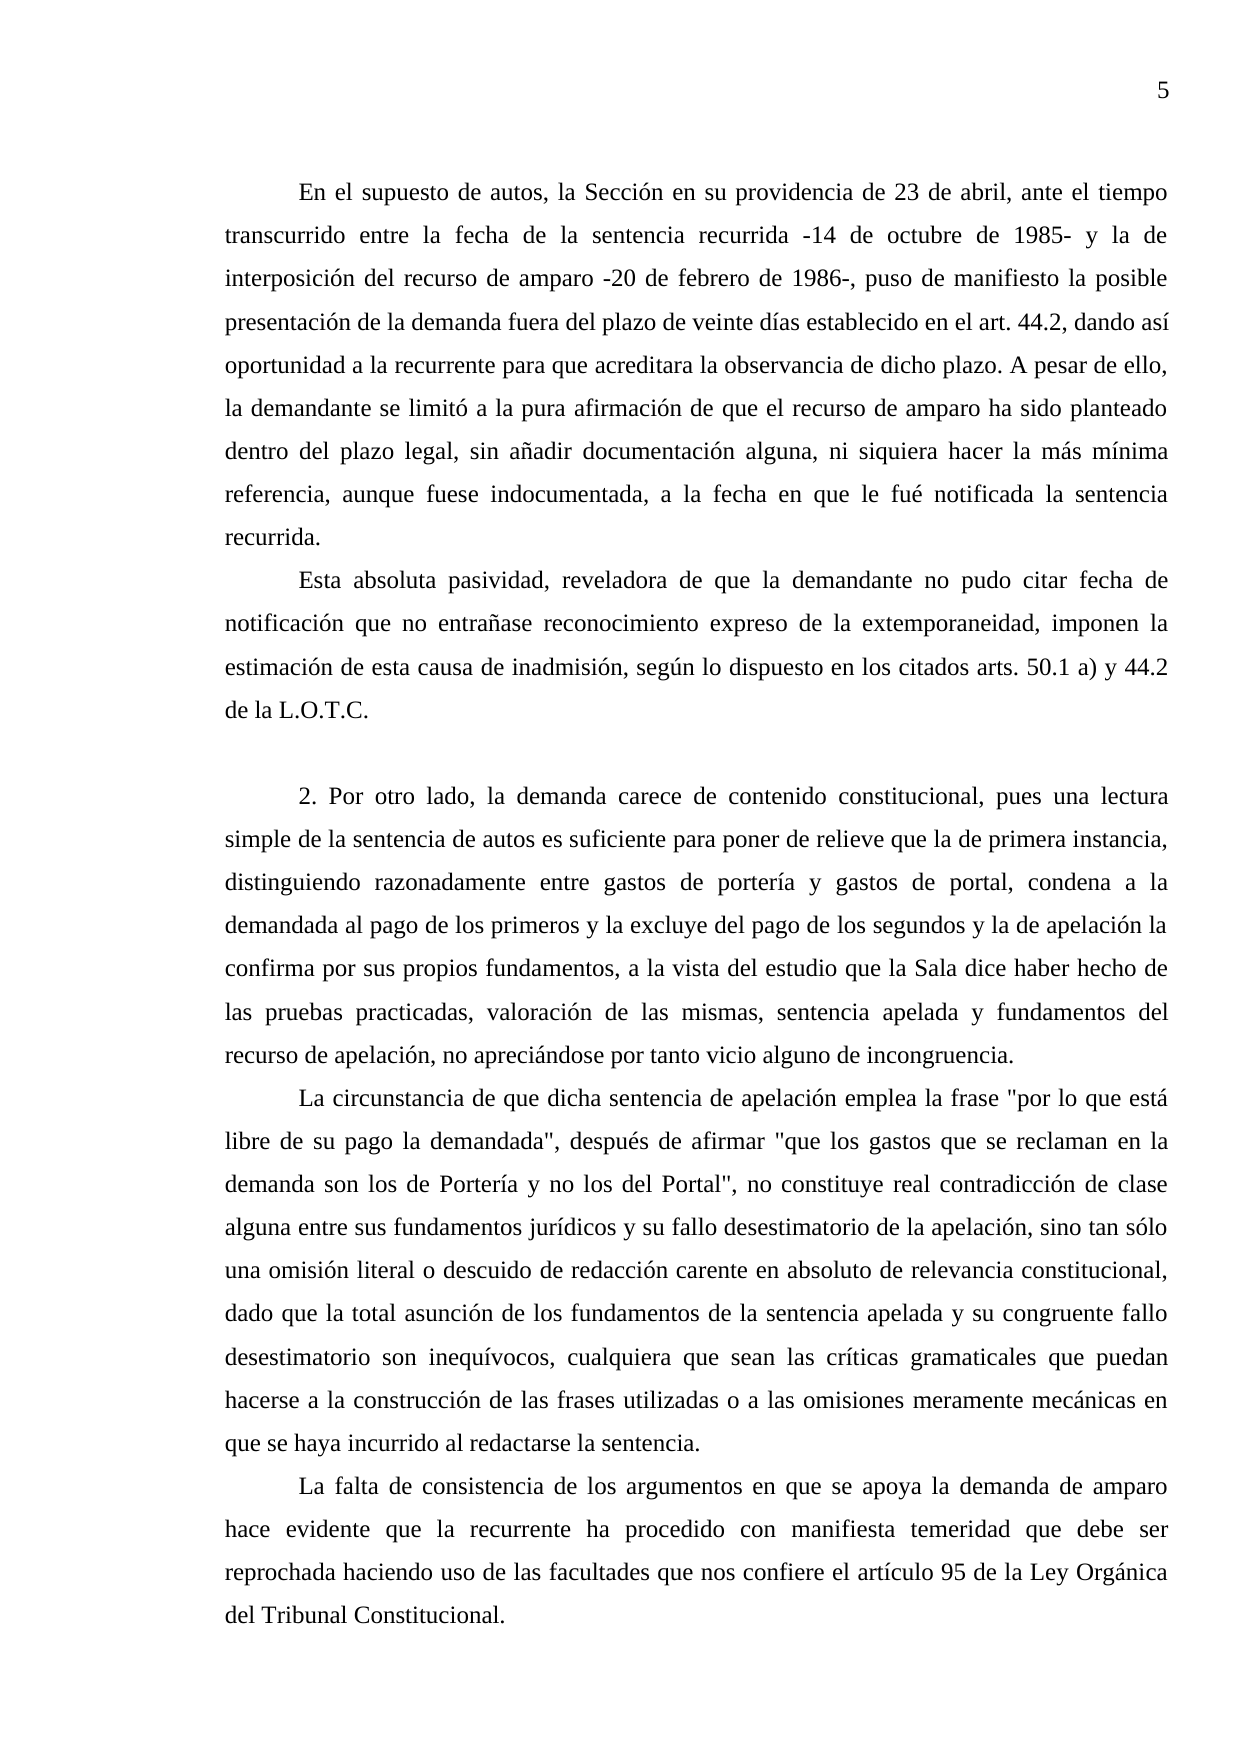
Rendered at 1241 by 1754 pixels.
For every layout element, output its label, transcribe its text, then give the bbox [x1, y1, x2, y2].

text Esta absoluta pasividad, reveladora de que la demandante no pudo citar fecha de notificación que no entrañase reconocimiento expreso de la extemporaneidad, imponen la estimación de esta causa de inadmisión, según lo dispuesto en los citados arts. 50.1 a) y 44.2 de la L.O.T.C. [224, 565, 1169, 723]
text 2. Por otro lado, la demanda carece de contenido constitucional, pues una lectura simple de la sentencia de autos es suficiente para poner de relieve que la de primera instancia, distinguiendo razonadamente entre gastos de portería y gastos de portal, condena a la demandada al pago de los primeros y la excluye del pago de los segundos y la de apelación la confirma por sus propios fundamentos, a la vista del estudio que la Sala dice haber hecho de las pruebas practicadas, valoración de las mismas, sentencia apelada y fundamentos del recurso de apelación, no apreciándose por tanto vicio alguno de incongruencia. [224, 781, 1169, 1068]
text La falta de consistencia de los argumentos en que se apoya la demanda de amparo hace evidente que la recurrente ha procedido con manifiesta temeridad que debe ser reprochada haciendo uso de las facultades que nos confiere el artículo 95 de la Ley Orgánica del Tribunal Constitucional. [224, 1471, 1169, 1629]
text En el supuesto de autos, la Sección en su providencia de 23 de abril, ante el tiempo transcurrido entre la fecha de la sentencia recurrida -14 de octubre de 1985- y la de interposición del recurso de amparo -20 de febrero de 1986-, puso de manifiesto la posible presentación de la demanda fuera del plazo de veinte días establecido en el art. 44.2, dando así oportunidad a la recurrente para que acreditara la observancia de dicho plazo. A pesar de ello, la demandante se limitó a la pura afirmación de que el recurso de amparo ha sido planteado dentro del plazo legal, sin añadir documentación alguna, ni siquiera hacer la más mínima referencia, aunque fuese indocumentada, a la fecha en que le fué notificada la sentencia recurrida. [224, 177, 1169, 551]
text La circunstancia de que dicha sentencia de apelación emplea la frase "por lo que está libre de su pago la demandada", después de afirmar "que los gastos que se reclaman en la demanda son los de Portería y no los del Portal", no constituye real contradicción de clase alguna entre sus fundamentos jurídicos y su fallo desestimatorio de la apelación, sino tan sólo una omisión literal o descuido de redacción carente en absoluto de relevancia constitucional, dado que la total asunción de los fundamentos de la sentencia apelada y su congruente fallo desestimatorio son inequívocos, cualquiera que sean las críticas gramaticales que puedan hacerse a la construcción de las frases utilizadas o a las omisiones meramente mecánicas en que se haya incurrido al redactarse la sentencia. [224, 1083, 1169, 1457]
